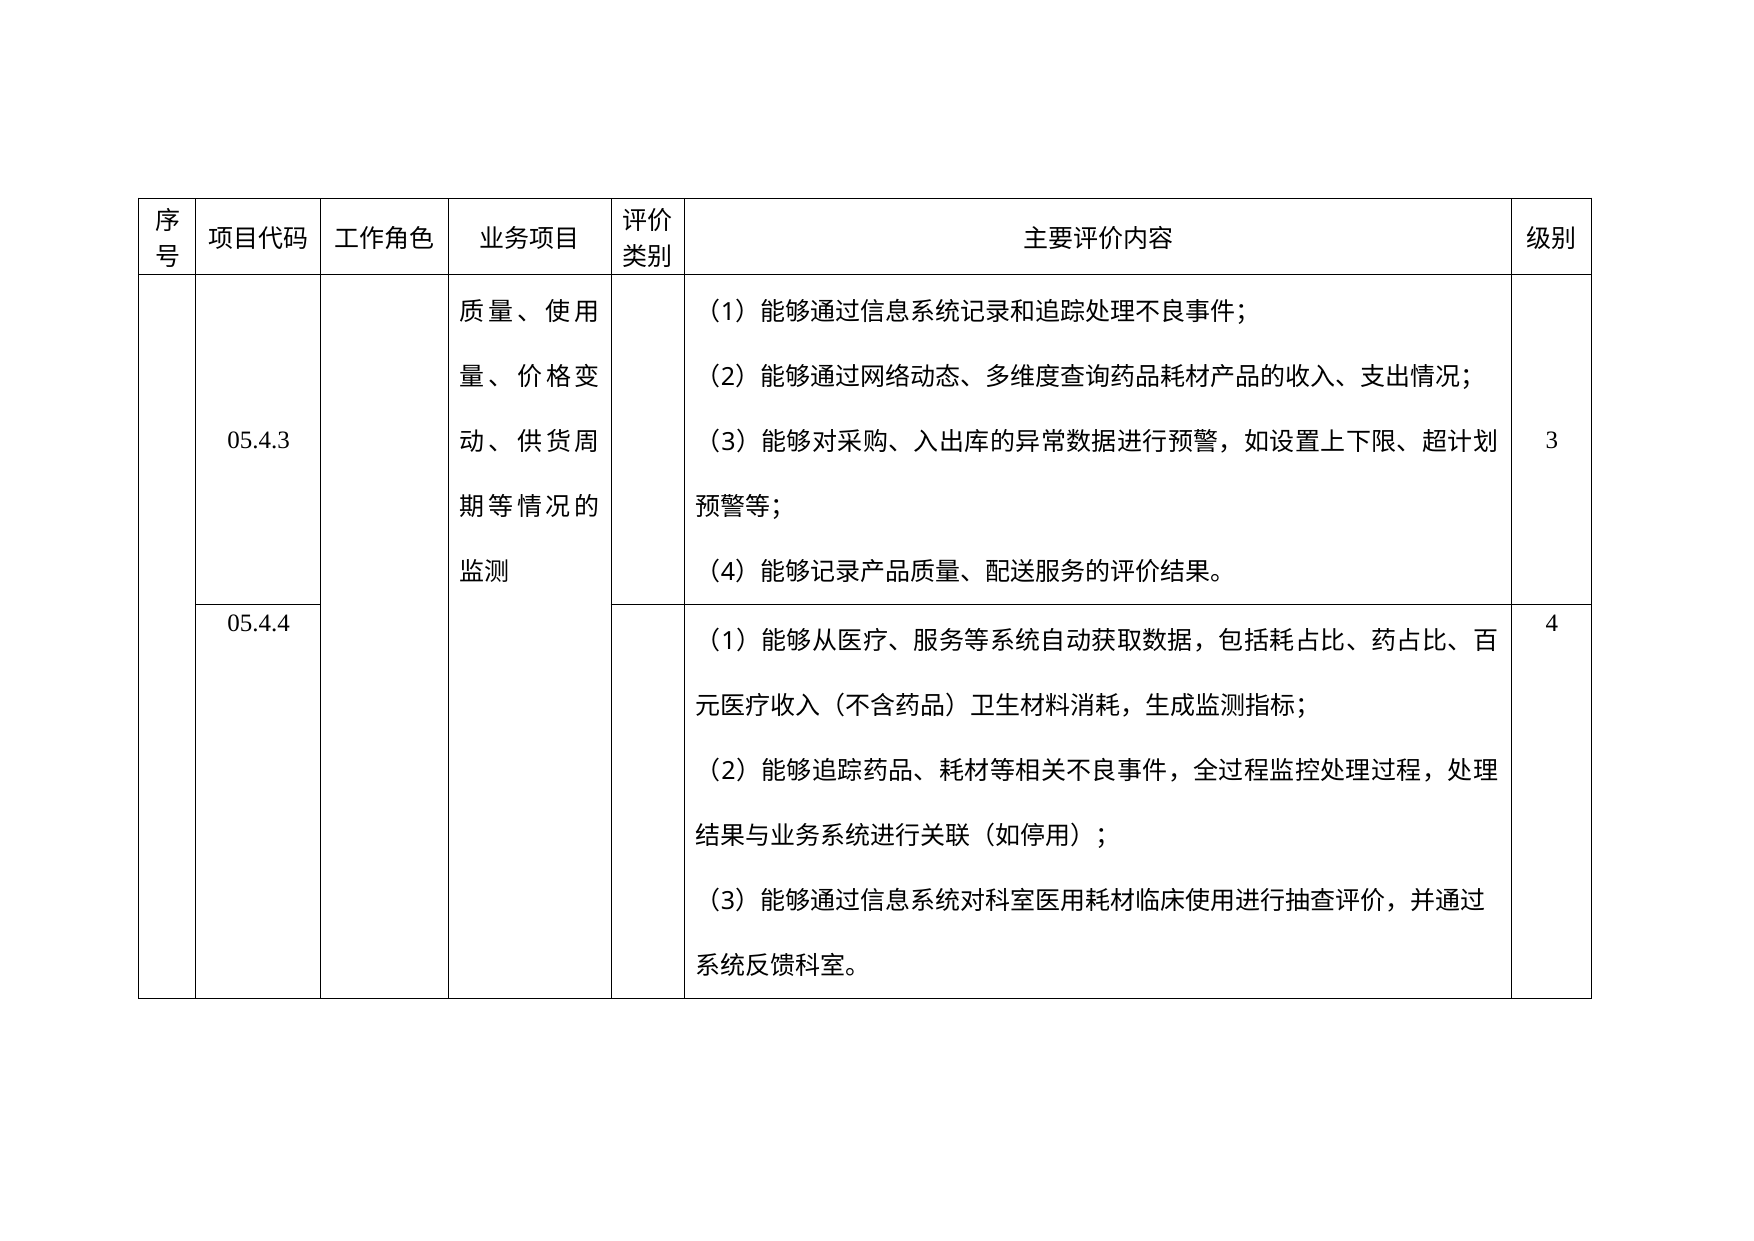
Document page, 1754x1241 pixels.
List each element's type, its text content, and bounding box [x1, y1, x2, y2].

table_cell [612, 605, 684, 998]
table_header 级别 [1512, 199, 1591, 274]
table_cell （1）能够通过信息系统记录和追踪处理不良事件； （2）能够通过网络动态、多维度查询药品耗材产品的收入、支出情况； （3）能够对采购、入出库的异常数据进行预警，如设置上下限、超计划预警等； （4）能够记录产品质量、配送服务的评价结果。 [685, 275, 1511, 603]
table_header 评价类别 [612, 199, 684, 274]
table_header 工作角色 [321, 199, 448, 274]
table_header 项目代码 [196, 199, 320, 274]
table_cell 05.4.3 [196, 275, 320, 603]
table_cell [612, 275, 684, 603]
table_header 业务项目 [449, 199, 611, 274]
table_cell 3 [1512, 275, 1591, 603]
table_cell 05.4.4 [196, 605, 320, 998]
table_header 序号 [139, 199, 195, 274]
table_header 主要评价内容 [685, 199, 1511, 274]
table_cell 4 [1512, 605, 1591, 998]
table_cell （1）能够从医疗、服务等系统自动获取数据，包括耗占比、药占比、百元医疗收入（不含药品）卫生材料消耗，生成监测指标； （2）能够追踪药品、耗材等相关不良事件，全过程监控处理过程，处理结果与业务系统进行关联（如停用）； （3）能够通过信息系统对科室医用耗材临床使用进行抽查评价，并通过系统反馈科室。 [685, 605, 1511, 998]
